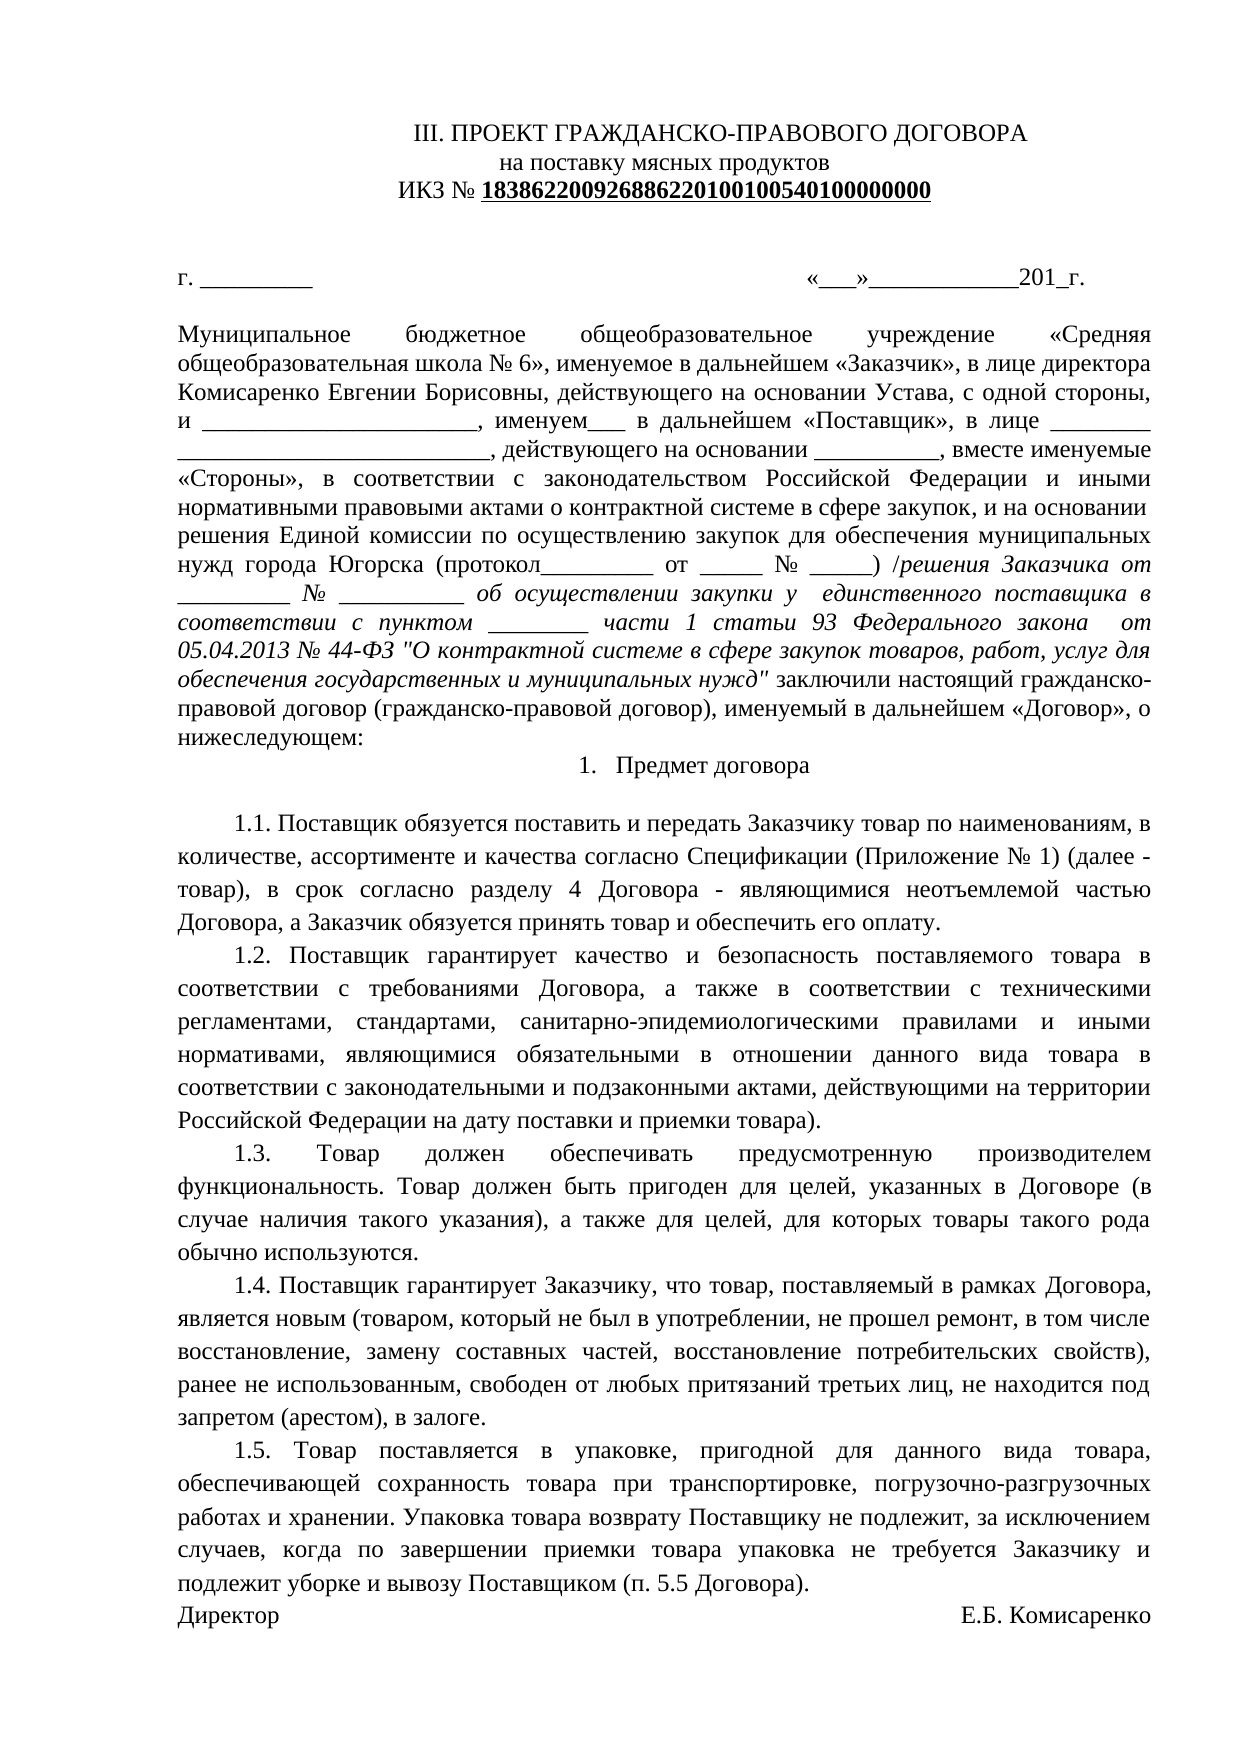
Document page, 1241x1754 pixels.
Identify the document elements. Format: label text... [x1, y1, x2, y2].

list Предмет договора [236, 751, 1152, 779]
text III. ПРОЕКТ ГРАЖДАНСКО-ПРАВОВОГО ДОГОВОРА [290, 118, 1152, 147]
text 1.3. Товар должен обеспечивать предусмотренную производителем функциональность. Товар должен быть пригоден для целей, указанных в Договоре (в случае наличия такого указания), а также для целей, для которых товары такого рода обычно используются. [177, 1138, 1152, 1266]
list ИКЗ № 183862200926886220100100540100000000 [177, 176, 1152, 204]
list на поставку мясных продуктов [177, 147, 1152, 176]
text 1.2. Поставщик гарантирует качество и безопасность поставляемого товара в соответствии с требованиями Договора, а также в соответствии с техническими регламентами, стандартами, санитарно-эпидемиологическими правилами и иными нормативами, являющимися обязательными в отношении данного вида товара в соответствии с законодательными и подзаконными актами, действующими на территории Российской Федерации на дату поставки и приемки товара). [177, 940, 1152, 1134]
text 1.1. Поставщик обязуется поставить и передать Заказчику товар по наименованиям, в количестве, ассортименте и качества согласно Спецификации (Приложение № 1) (далее - товар), в срок согласно разделу 4 Договора - являющимися неотъемлемой частью Договора, а Заказчик обязуется принять товар и обеспечить его оплату. [177, 808, 1152, 936]
text 1.4. Поставщик гарантирует Заказчику, что товар, поставляемый в рамках Договора, является новым (товаром, который не был в употреблении, не прошел ремонт, в том числе восстановление, замену составных частей, восстановление потребительских свойств), ранее не использованным, свободен от любых притязаний третьих лиц, не находится под запретом (арестом), в залоге. [177, 1270, 1152, 1431]
list г. _________ «___»____________201_г. [177, 262, 1152, 291]
text 1.5. Товар поставляется в упаковке, пригодной для данного вида товара, обеспечивающей сохранность товара при транспортировке, погрузочно-разгрузочных работах и хранении. Упаковка товара возврату Поставщику не подлежит, за исключением случаев, когда по завершении приемки товара упаковка не требуется Заказчику и подлежит уборке и вывозу Поставщиком (п. 5.5 Договора). [177, 1436, 1152, 1596]
text Муниципальное бюджетное общеобразовательное учреждение «Средняя общеобразовательная школа № 6», именуемое в дальнейшем «Заказчик», в лице директора Комисаренко Евгении Борисовны, действующего на основании Устава, с одной стороны, и ______________________, именуем___ в дальнейшем «Поставщик», в лице ________ _________________________, действующего на основании __________, вместе именуемые «Стороны», в соответствии с законодательством Российской Федерации и иными нормативными правовыми актами о контрактной системе в сфере закупок, и на основании [177, 319, 1152, 521]
text решения Единой комиссии по осуществлению закупок для обеспечения муниципальных нужд города Югорска (протокол_________ от _____ № _____) /решения Заказчика от _________ № __________ об осуществлении закупки у единственного поставщика в соответствии с пунктом ________ части 1 статьи 93 Федерального закона от 05.04.2013 № 44-ФЗ "О контрактной системе в сфере закупок товаров, работ, услуг для обеспечения государственных и муниципальных нужд" заключили настоящий гражданско-правовой договор (гражданско-правовой договор), именуемый в дальнейшем «Договор», о нижеследующем: [177, 521, 1152, 751]
text Директор Е.Б. Комисаренко [177, 1601, 1152, 1629]
